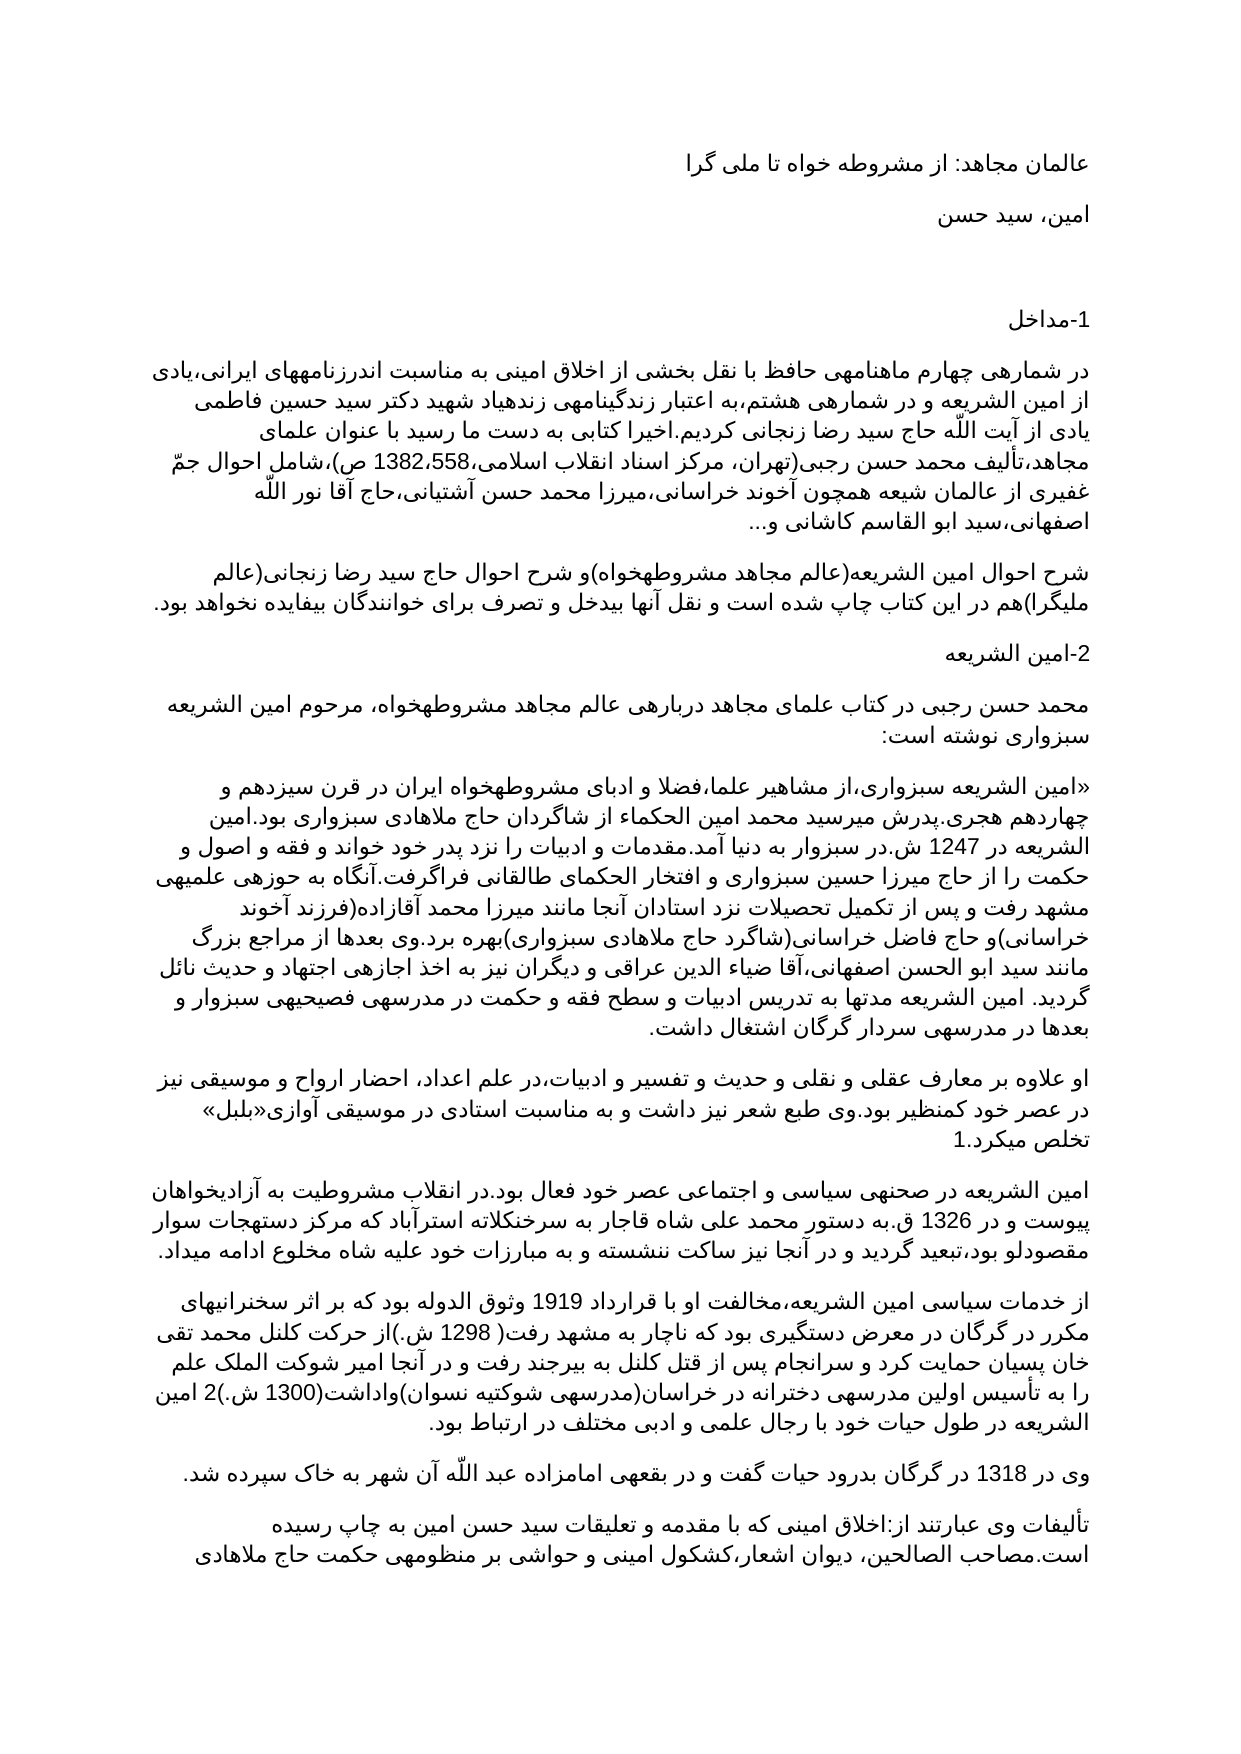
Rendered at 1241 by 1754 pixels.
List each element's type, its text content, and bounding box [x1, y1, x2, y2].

text در شماره‏ی چهارم ماهنامه‏ی حافظ با نقل بخشی از اخلاق امینی به مناسبت‏ اندرزنامه‏های ایرانی،یادی از امین الشریعه و در شماره‏ی هشتم،به اعتبار زندگی‏نامه‏ی‏ زنده‏یاد شهید دکتر سید حسین فاطمی یادی‏ از آیت اللّه حاج سید رضا زنجانی کردیم.اخیرا کتابی به دست ما رسید با عنوان علمای‏ مجاهد،تألیف محمد حسن رجبی(تهران، مرکز اسناد انقلاب اسلامی،1382،558 ص)،شامل احوال جمّ غفیری از عالمان‏ شیعه همچون آخوند خراسانی،میرزا محمد حسن آشتیانی،حاج آقا نور اللّه‏ اصفهانی،سید ابو القاسم کاشانی و... [150, 357, 1090, 534]
text عالمان مجاهد: از مشروطه خواه تا ملی گرا [150, 150, 1090, 176]
text او علاوه بر معارف عقلی و نقلی و حدیث و تفسیر و ادبیات،در علم اعداد، احضار ارواح و موسیقی نیز در عصر خود کم‏نظیر بود.وی طبع شعر نیز داشت و به‏ مناسبت استادی در موسیقی آوازی«بلبل» تخلص می‏کرد.1 [150, 1065, 1090, 1152]
text 1-مداخل [150, 306, 1090, 332]
text امین، سید حسن [150, 201, 1090, 227]
text «امین الشریعه سبزواری،از مشاهیر علما،فضلا و ادبای مشروطه‏خواه ایران در قرن سیزدهم و چهاردهم هجری.پدرش‏ میرسید محمد امین الحکماء از شاگردان حاج‏ ملاهادی سبزواری بود.امین الشریعه در 1247 ش.در سبزوار به دنیا آمد.مقدمات و ادبیات را نزد پدر خود خواند و فقه و اصول و حکمت را از حاج میرزا حسین سبزواری و افتخار الحکمای طالقانی فراگرفت.آن‏گاه به‏ حوزه‏ی علمیه‏ی مشهد رفت و پس از تکمیل تحصیلات نزد استادان آن‏جا مانند میرزا محمد آقازاده(فرزند آخوند خراسانی)و حاج فاضل خراسانی(شاگرد حاج ملاهادی‏ سبزواری)بهره برد.وی بعدها از مراجع‏ بزرگ مانند سید ابو الحسن اصفهانی،آقا ضیاء الدین عراقی و دیگران نیز به اخذ اجازه‏ی اجتهاد و حدیث نائل گردید. امین الشریعه مدت‏ها به تدریس ادبیات و سطح فقه و حکمت در مدرسه‏ی فصیحیه‏ی‏ سبزوار و بعدها در مدرسه‏ی سردار گرگان‏ اشتغال داشت. [150, 773, 1090, 1041]
text شرح احوال امین الشریعه(عالم مجاهد مشروطه‏خواه)و شرح احوال حاج سید رضا زنجانی(عالم ملی‏گرا)هم در این کتاب‏ چاپ شده است و نقل آن‏ها بی‏دخل و تصرف برای خوانندگان بی‏فایده نخواهد بود. [150, 559, 1090, 616]
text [150, 1511, 1090, 1568]
text از خدمات سیاسی امین الشریعه،مخالفت‏ او با قرارداد 1919 وثوق الدوله بود که بر اثر سخنرانی‏های مکرر در گرگان در معرض‏ دستگیری بود که ناچار به مشهد رفت( 1298 ش.)از حرکت کلنل محمد تقی خان‏ پسیان حمایت کرد و سرانجام پس از قتل‏ کلنل به بیرجند رفت و در آن‏جا امیر شوکت الملک علم را به تأسیس اولین‏ مدرسه‏ی دخترانه در خراسان(مدرسه‏ی‏ شوکتیه نسوان)واداشت(1300 ش.)2 امین الشریعه در طول حیات خود با رجال‏ علمی و ادبی مختلف در ارتباط بود. [150, 1288, 1090, 1435]
text وی در 1318 در گرگان بدرود حیات‏ گفت و در بقعه‏ی امامزاده عبد اللّه آن شهر به خاک سپرده شد. [150, 1460, 1090, 1486]
text امین الشریعه در صحنه‏ی سیاسی و اجتماعی عصر خود فعال بود.در انقلاب‏ مشروطیت به آزادی‏خواهان پیوست و در 1326 ق.به دستور محمد علی شاه قاجار به‏ سرخنکلاته استرآباد که مرکز دسته‏جات‏ سوار مقصودلو بود،تبعید گردید و در آن‏جا نیز ساکت ننشسته و به مبارزات خود علیه‏ شاه مخلوع ادامه می‏داد. [150, 1177, 1090, 1263]
text 2-امین الشریعه [150, 640, 1090, 667]
text محمد حسن رجبی در کتاب علمای‏ مجاهد درباره‏ی عالم مجاهد مشروطه‏خواه، مرحوم امین الشریعه سبزواری نوشته است: [150, 691, 1090, 748]
